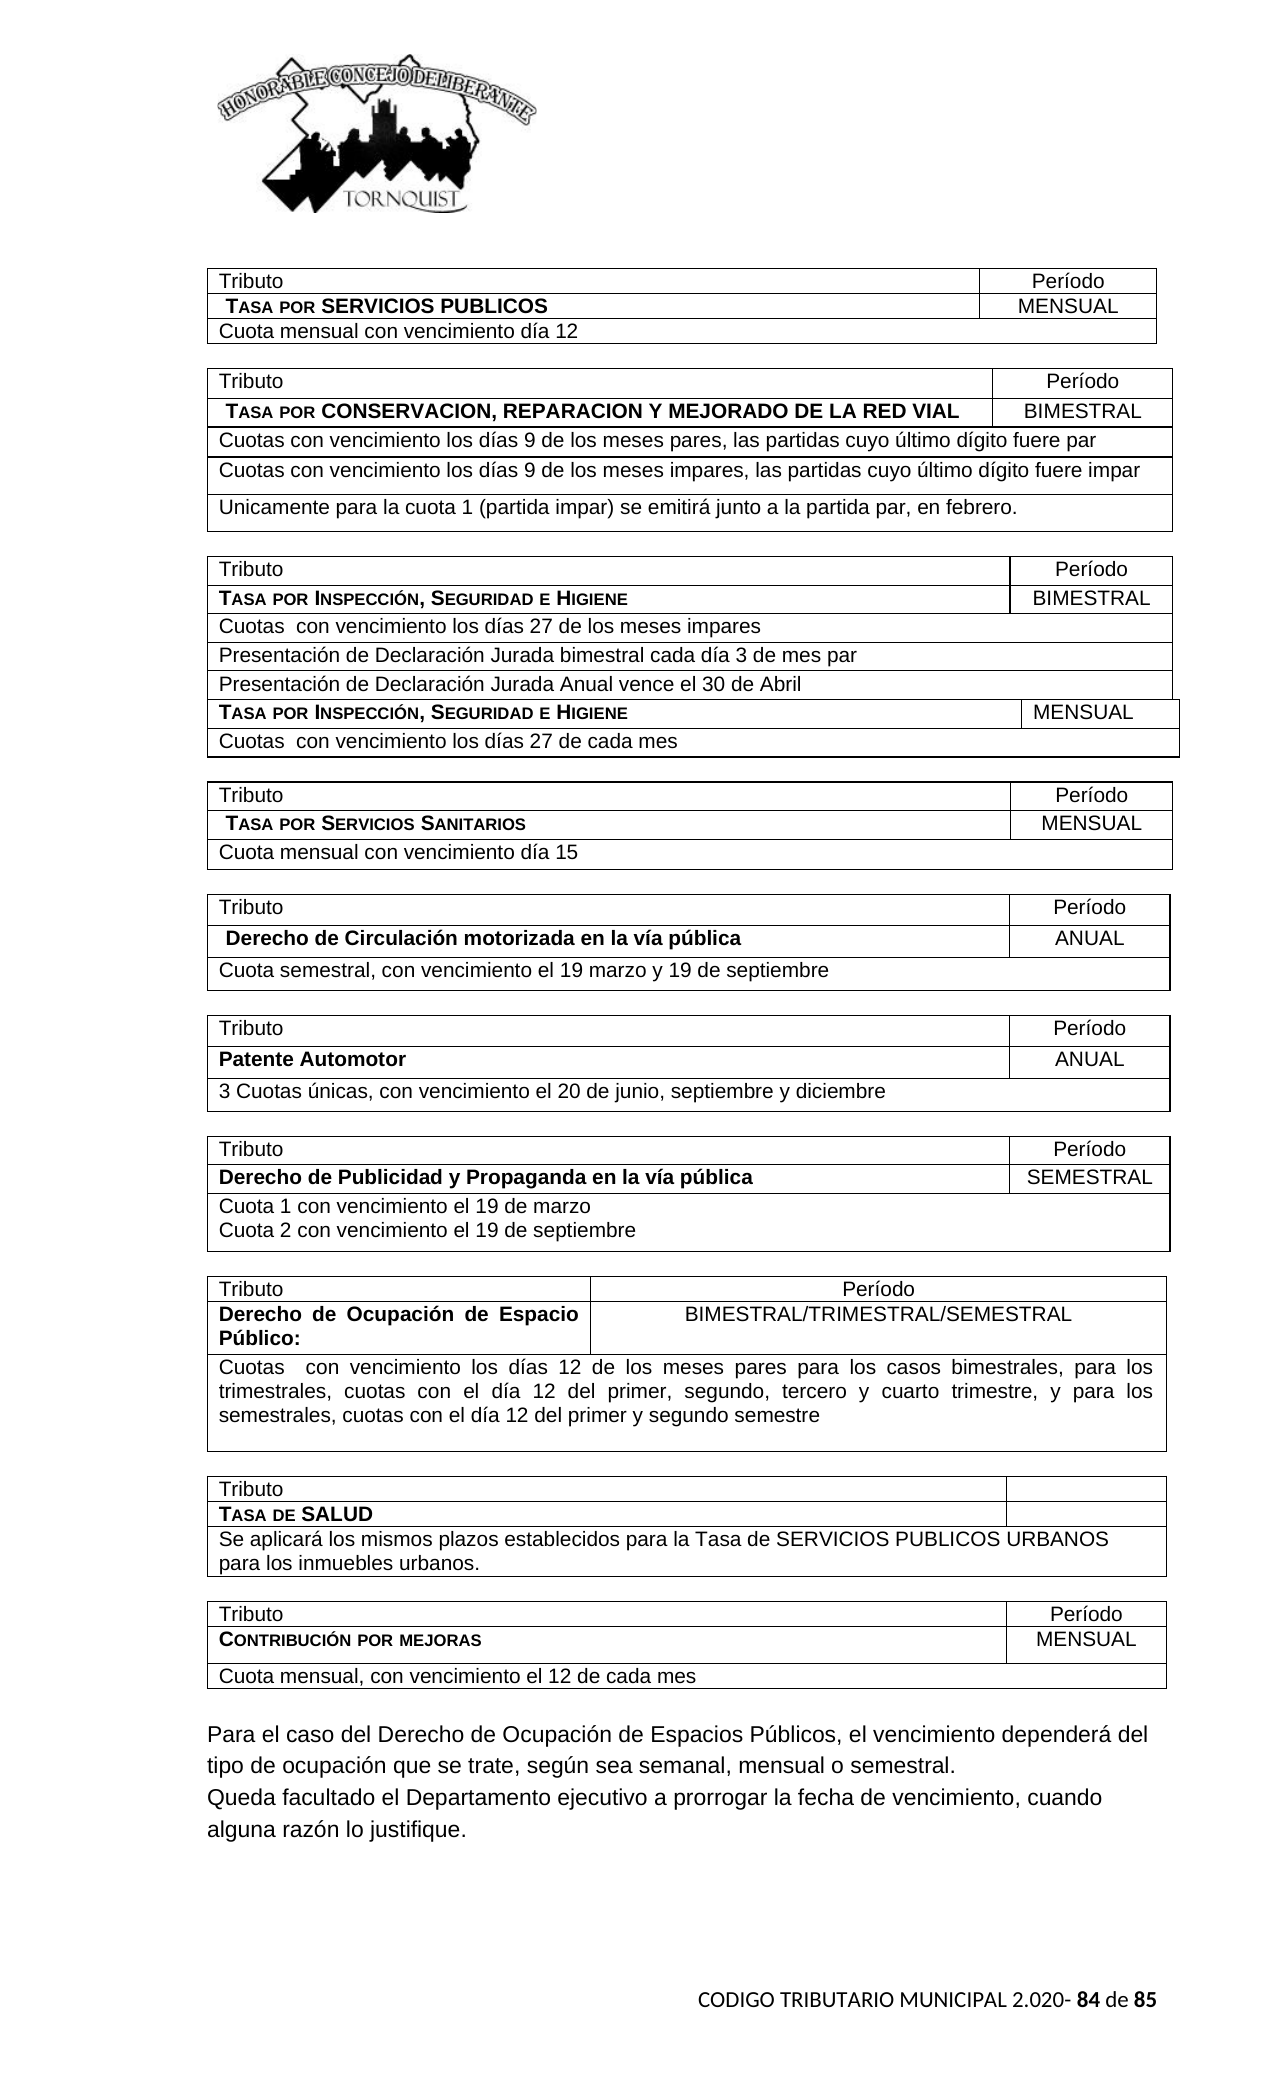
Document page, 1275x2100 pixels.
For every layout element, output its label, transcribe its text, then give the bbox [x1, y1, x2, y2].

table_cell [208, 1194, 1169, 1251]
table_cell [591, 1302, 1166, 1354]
text Queda facultado el Departamento ejecutivo a prorrogar la fecha de vencimiento, cuando alguna razón lo justifique. [207, 1784, 1157, 1842]
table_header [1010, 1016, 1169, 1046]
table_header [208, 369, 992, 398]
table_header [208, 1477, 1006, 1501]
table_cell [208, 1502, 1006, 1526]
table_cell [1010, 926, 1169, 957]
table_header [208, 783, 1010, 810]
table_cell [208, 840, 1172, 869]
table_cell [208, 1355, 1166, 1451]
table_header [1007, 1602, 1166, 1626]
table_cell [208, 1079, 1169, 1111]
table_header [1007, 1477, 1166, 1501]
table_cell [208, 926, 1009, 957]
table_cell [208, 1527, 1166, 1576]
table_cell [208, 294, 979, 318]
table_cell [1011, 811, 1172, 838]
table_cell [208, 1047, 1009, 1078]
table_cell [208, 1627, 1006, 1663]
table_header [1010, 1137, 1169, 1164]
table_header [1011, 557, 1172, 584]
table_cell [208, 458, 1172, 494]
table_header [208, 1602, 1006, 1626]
text Para el caso del Derecho de Ocupación de Espacios Públicos, el vencimiento dependerá del tipo de ocupación que se trate, según sea semanal, mensual o semestral. [207, 1721, 1157, 1779]
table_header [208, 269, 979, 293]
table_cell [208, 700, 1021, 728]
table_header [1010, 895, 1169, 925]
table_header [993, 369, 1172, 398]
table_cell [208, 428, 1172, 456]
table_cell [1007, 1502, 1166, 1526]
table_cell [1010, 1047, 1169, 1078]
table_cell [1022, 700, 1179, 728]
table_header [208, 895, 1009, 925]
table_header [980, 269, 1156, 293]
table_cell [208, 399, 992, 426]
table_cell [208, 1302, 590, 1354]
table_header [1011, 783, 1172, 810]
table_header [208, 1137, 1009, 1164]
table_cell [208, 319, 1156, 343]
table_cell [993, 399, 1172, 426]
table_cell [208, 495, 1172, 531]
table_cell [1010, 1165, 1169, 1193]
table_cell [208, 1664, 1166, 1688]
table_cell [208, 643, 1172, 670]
picture [217, 54, 537, 213]
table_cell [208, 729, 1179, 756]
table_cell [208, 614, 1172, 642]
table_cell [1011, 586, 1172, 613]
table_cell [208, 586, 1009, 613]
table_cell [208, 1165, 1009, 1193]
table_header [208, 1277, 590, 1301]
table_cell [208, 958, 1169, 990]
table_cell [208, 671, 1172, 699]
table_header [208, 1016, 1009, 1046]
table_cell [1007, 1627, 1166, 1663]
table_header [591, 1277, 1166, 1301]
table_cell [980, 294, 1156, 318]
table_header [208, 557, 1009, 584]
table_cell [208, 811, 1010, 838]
